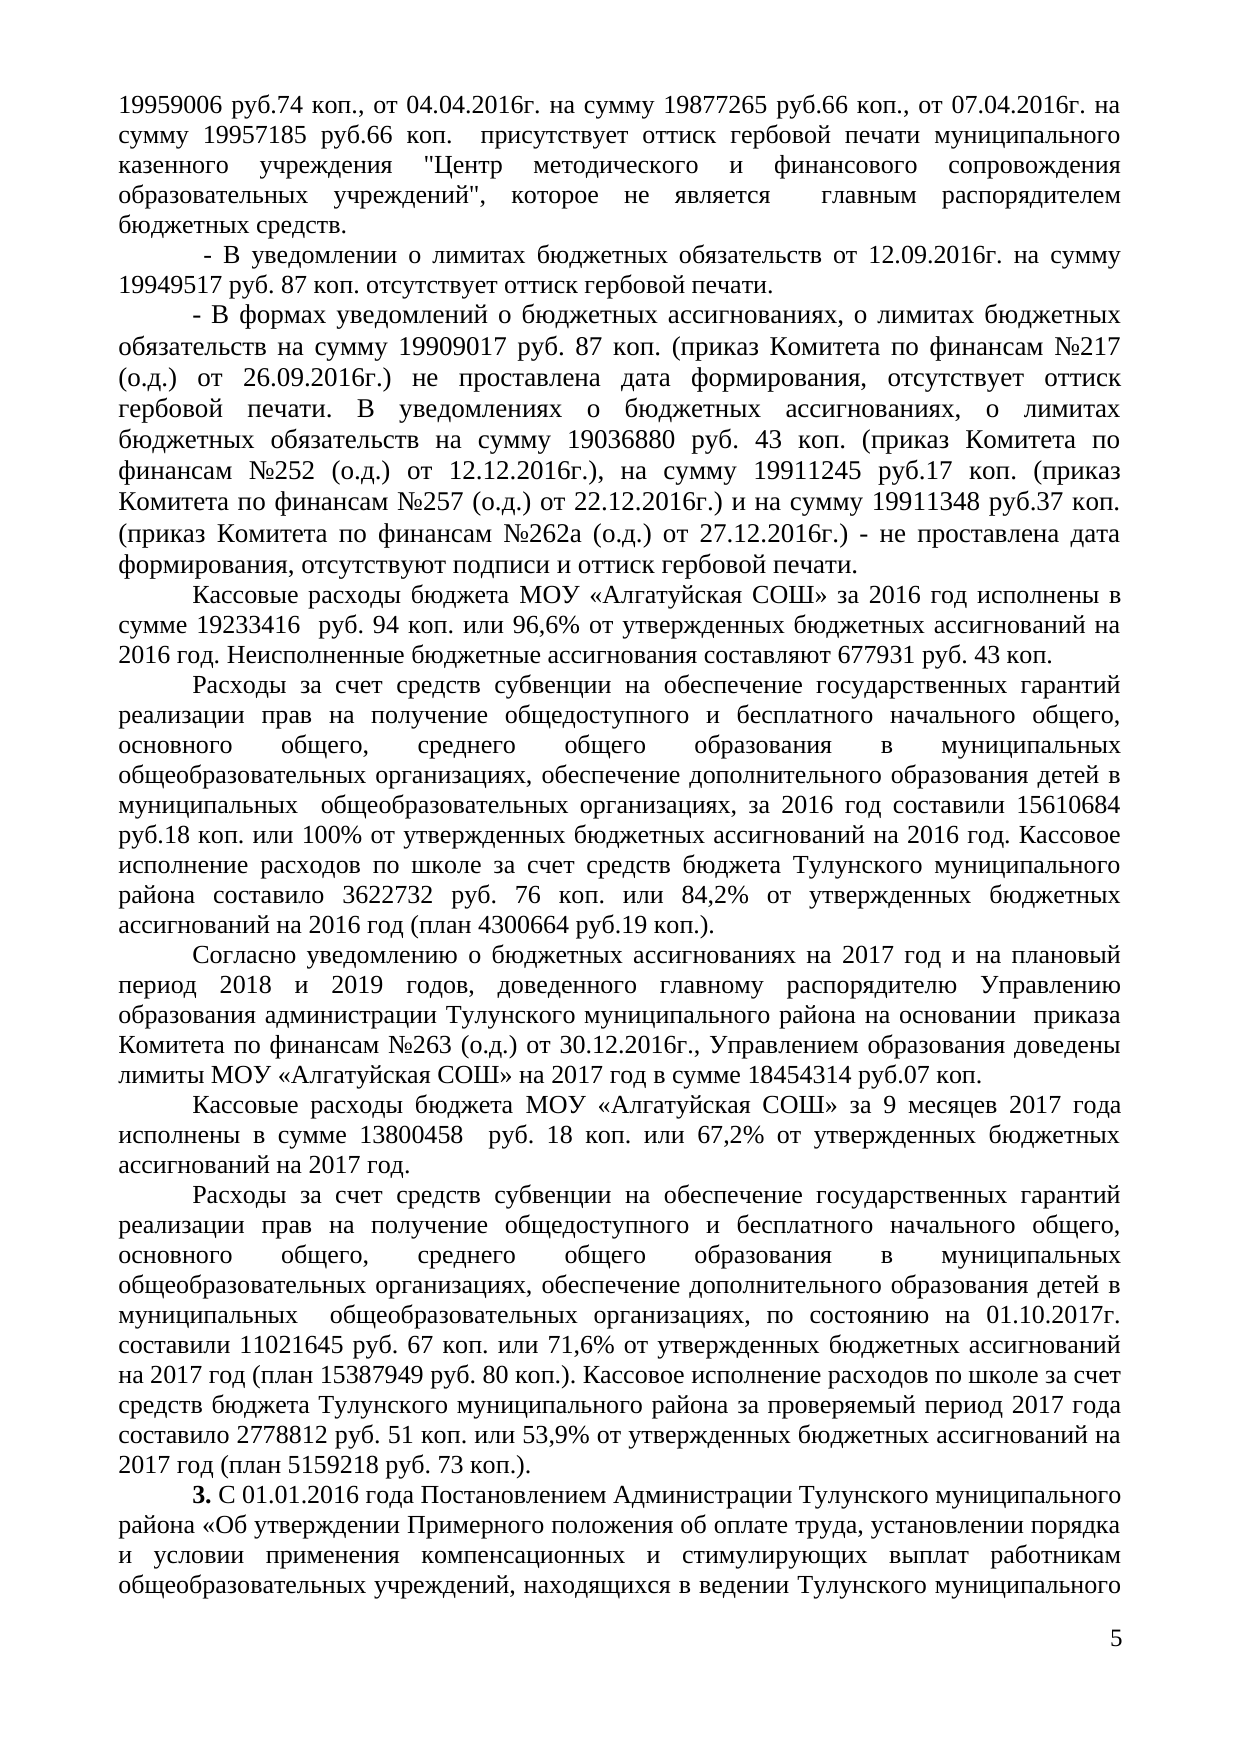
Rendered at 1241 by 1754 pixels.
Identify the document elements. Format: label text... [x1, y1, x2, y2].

text Согласно уведомлению о бюджетных ассигнованиях на 2017 год и на плановый период 2018 и 2019 годов, доведенного главному распорядителю Управлению образования администрации Тулунского муниципального района на основании приказа Комитета по финансам №263 (о.д.) от 30.12.2016г., Управлением образования доведены лимиты МОУ «Алгатуйская СОШ» на 2017 год в сумме 18454314 руб.07 коп. [118, 939, 1122, 1089]
text - В уведомлении о лимитах бюджетных обязательств от 12.09.2016г. на сумму 19949517 руб. 87 коп. отсутствует оттиск гербовой печати. [118, 239, 1122, 299]
text Кассовые расходы бюджета МОУ «Алгатуйская СОШ» за 9 месяцев 2017 года исполнены в сумме 13800458 руб. 18 коп. или 67,2% от утвержденных бюджетных ассигнований на 2017 год. [118, 1089, 1122, 1179]
text Расходы за счет средств субвенции на обеспечение государственных гарантий реализации прав на получение общедоступного и бесплатного начального общего, основного общего, среднего общего образования в муниципальных общеобразовательных организациях, обеспечение дополнительного образования детей в муниципальных общеобразовательных организациях, по состоянию на 01.10.2017г. составили 11021645 руб. 67 коп. или 71,6% от утвержденных бюджетных ассигнований на 2017 год (план 15387949 руб. 80 коп.). Кассовое исполнение расходов по школе за счет средств бюджета Тулунского муниципального района за проверяемый период 2017 года составило 2778812 руб. 51 коп. или 53,9% от утвержденных бюджетных ассигнований на 2017 год (план 5159218 руб. 73 коп.). [118, 1179, 1122, 1479]
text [118, 1479, 1122, 1599]
text Расходы за счет средств субвенции на обеспечение государственных гарантий реализации прав на получение общедоступного и бесплатного начального общего, основного общего, среднего общего образования в муниципальных общеобразовательных организациях, обеспечение дополнительного образования детей в муниципальных общеобразовательных организациях, за 2016 год составили 15610684 руб.18 коп. или 100% от утвержденных бюджетных ассигнований на 2016 год. Кассовое исполнение расходов по школе за счет средств бюджета Тулунского муниципального района составило 3622732 руб. 76 коп. или 84,2% от утвержденных бюджетных ассигнований на 2016 год (план 4300664 руб.19 коп.). [118, 669, 1122, 939]
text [118, 89, 1122, 239]
text - В формах уведомлений о бюджетных ассигнованиях, о лимитах бюджетных обязательств на сумму 19909017 руб. 87 коп. (приказ Комитета по финансам №217 (о.д.) от 26.09.2016г.) не проставлена дата формирования, отсутствует оттиск гербовой печати. В уведомлениях о бюджетных ассигнованиях, о лимитах бюджетных обязательств на сумму 19036880 руб. 43 коп. (приказ Комитета по финансам №252 (о.д.) от 12.12.2016г.), на сумму 19911245 руб.17 коп. (приказ Комитета по финансам №257 (о.д.) от 22.12.2016г.) и на сумму 19911348 руб.37 коп. (приказ Комитета по финансам №262а (о.д.) от 27.12.2016г.) - не проставлена дата формирования, отсутствуют подписи и оттиск гербовой печати. [118, 299, 1122, 579]
text Кассовые расходы бюджета МОУ «Алгатуйская СОШ» за 2016 год исполнены в сумме 19233416 руб. 94 коп. или 96,6% от утвержденных бюджетных ассигнований на 2016 год. Неисполненные бюджетные ассигнования составляют 677931 руб. 43 коп. [118, 579, 1122, 669]
